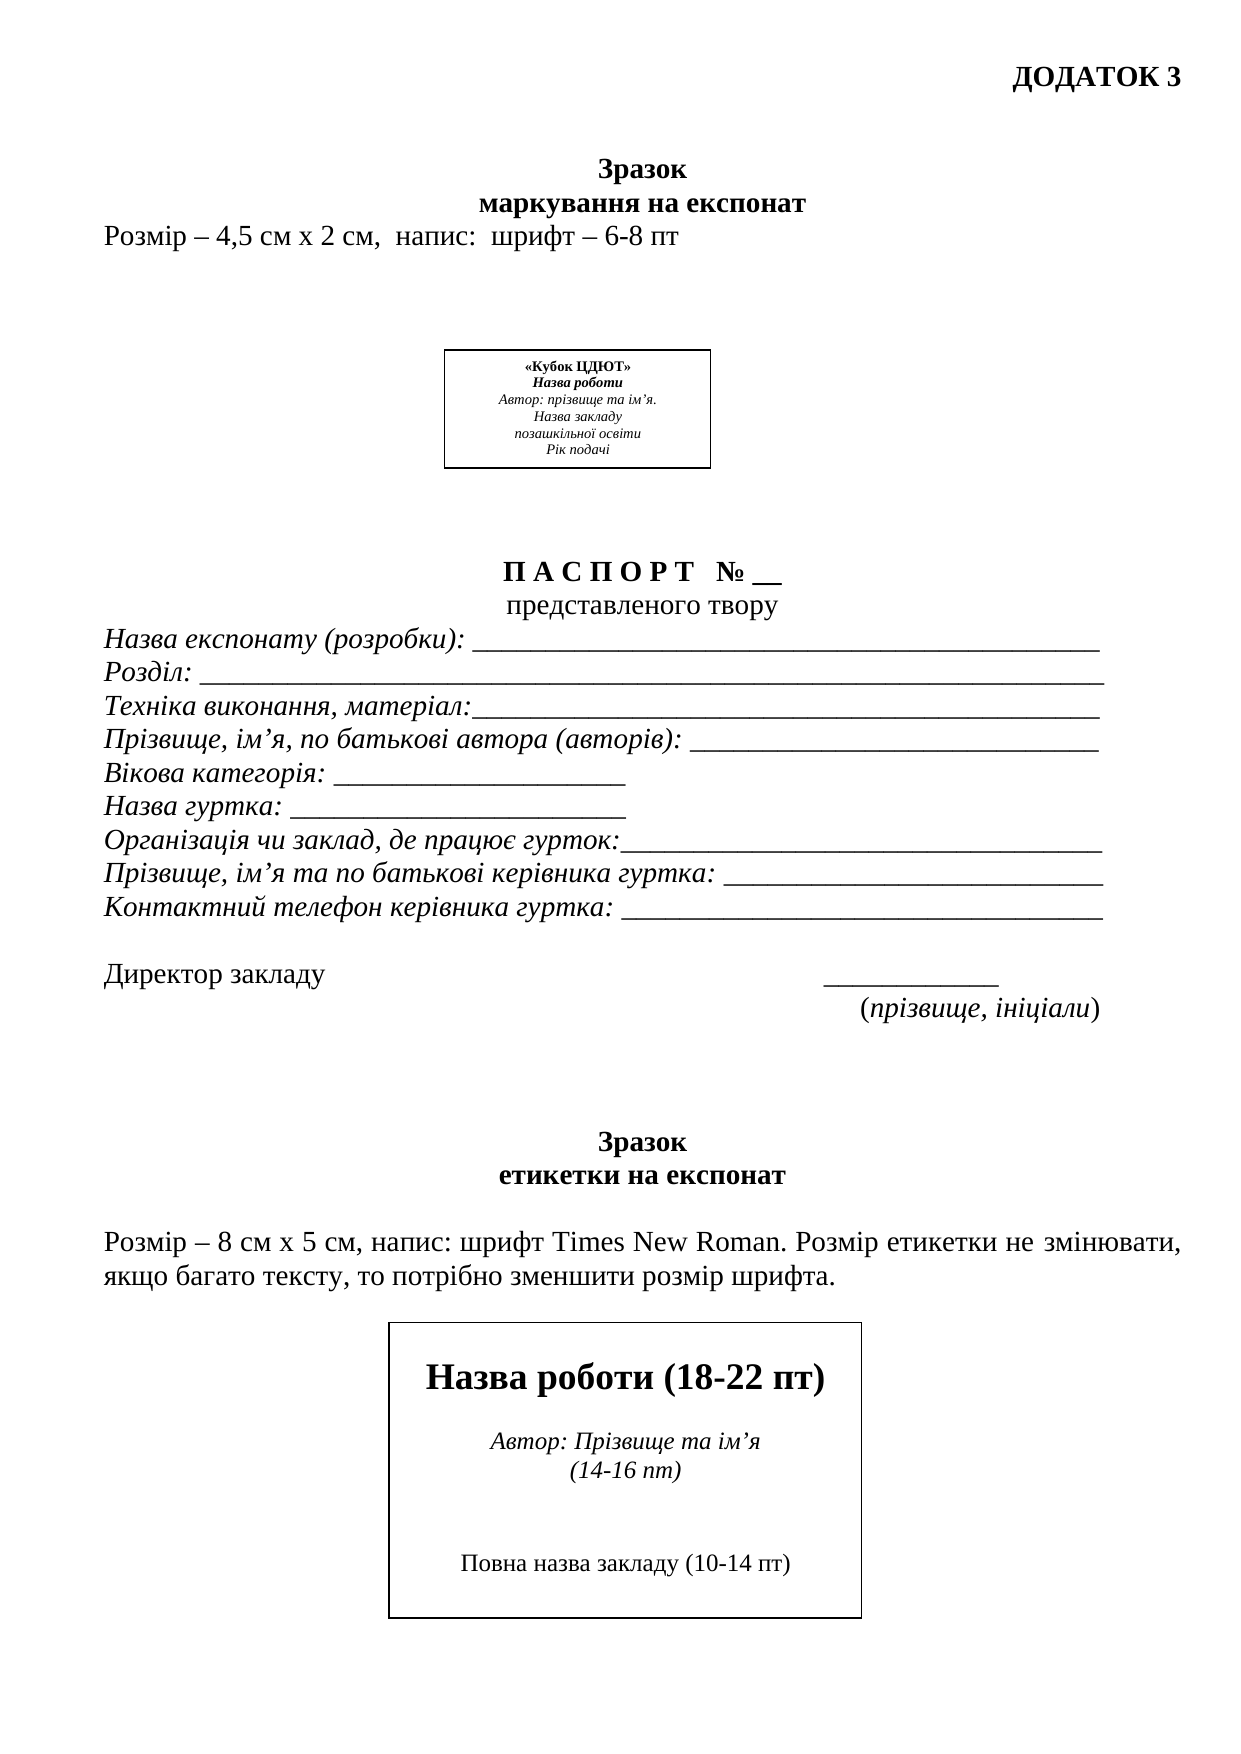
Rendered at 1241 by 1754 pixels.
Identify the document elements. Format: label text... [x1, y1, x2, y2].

text етикетки на експонат [103, 1157, 1181, 1191]
text Контактний телефон керівника гуртка: _________________________________ [103, 889, 1181, 923]
text Вікова категорія: ____________________ [103, 755, 1181, 788]
text Прізвище, ім’я та по батькові керівника гуртка: __________________________ [103, 856, 1181, 889]
text П А С П О Р Т № __ [103, 554, 1181, 587]
text Назва експонату (розробки): ___________________________________________ [103, 621, 1181, 654]
text Розділ: ______________________________________________________________ [103, 654, 1192, 688]
text (прізвище, ініціали) [103, 990, 1181, 1023]
text Організація чи заклад, де працює гурток:_________________________________ [103, 822, 1181, 856]
text маркування на експонат [103, 185, 1181, 218]
text Зразок [103, 151, 1181, 185]
text Техніка виконання, матеріал:___________________________________________ [103, 688, 1192, 721]
text Назва гуртка: _______________________ [103, 788, 1181, 822]
text Розмір – 8 см х 5 см, напис: шрифт Times New Roman. Розмір етикетки не змінювати, якщо багато тексту, то потрібно зменшити розмір шрифта. [103, 1224, 1181, 1292]
text Розмір – 4,5 см х 2 см, напис: шрифт – 6-8 пт [103, 218, 1181, 252]
text ДОДАТОК 3 [103, 59, 1181, 93]
text представленого твору [103, 587, 1181, 621]
text Прізвище, ім’я, по батькові автора (авторів): ____________________________ [103, 721, 1181, 755]
text Зразок [103, 1124, 1181, 1157]
text Директор закладу ____________ [103, 956, 1181, 990]
